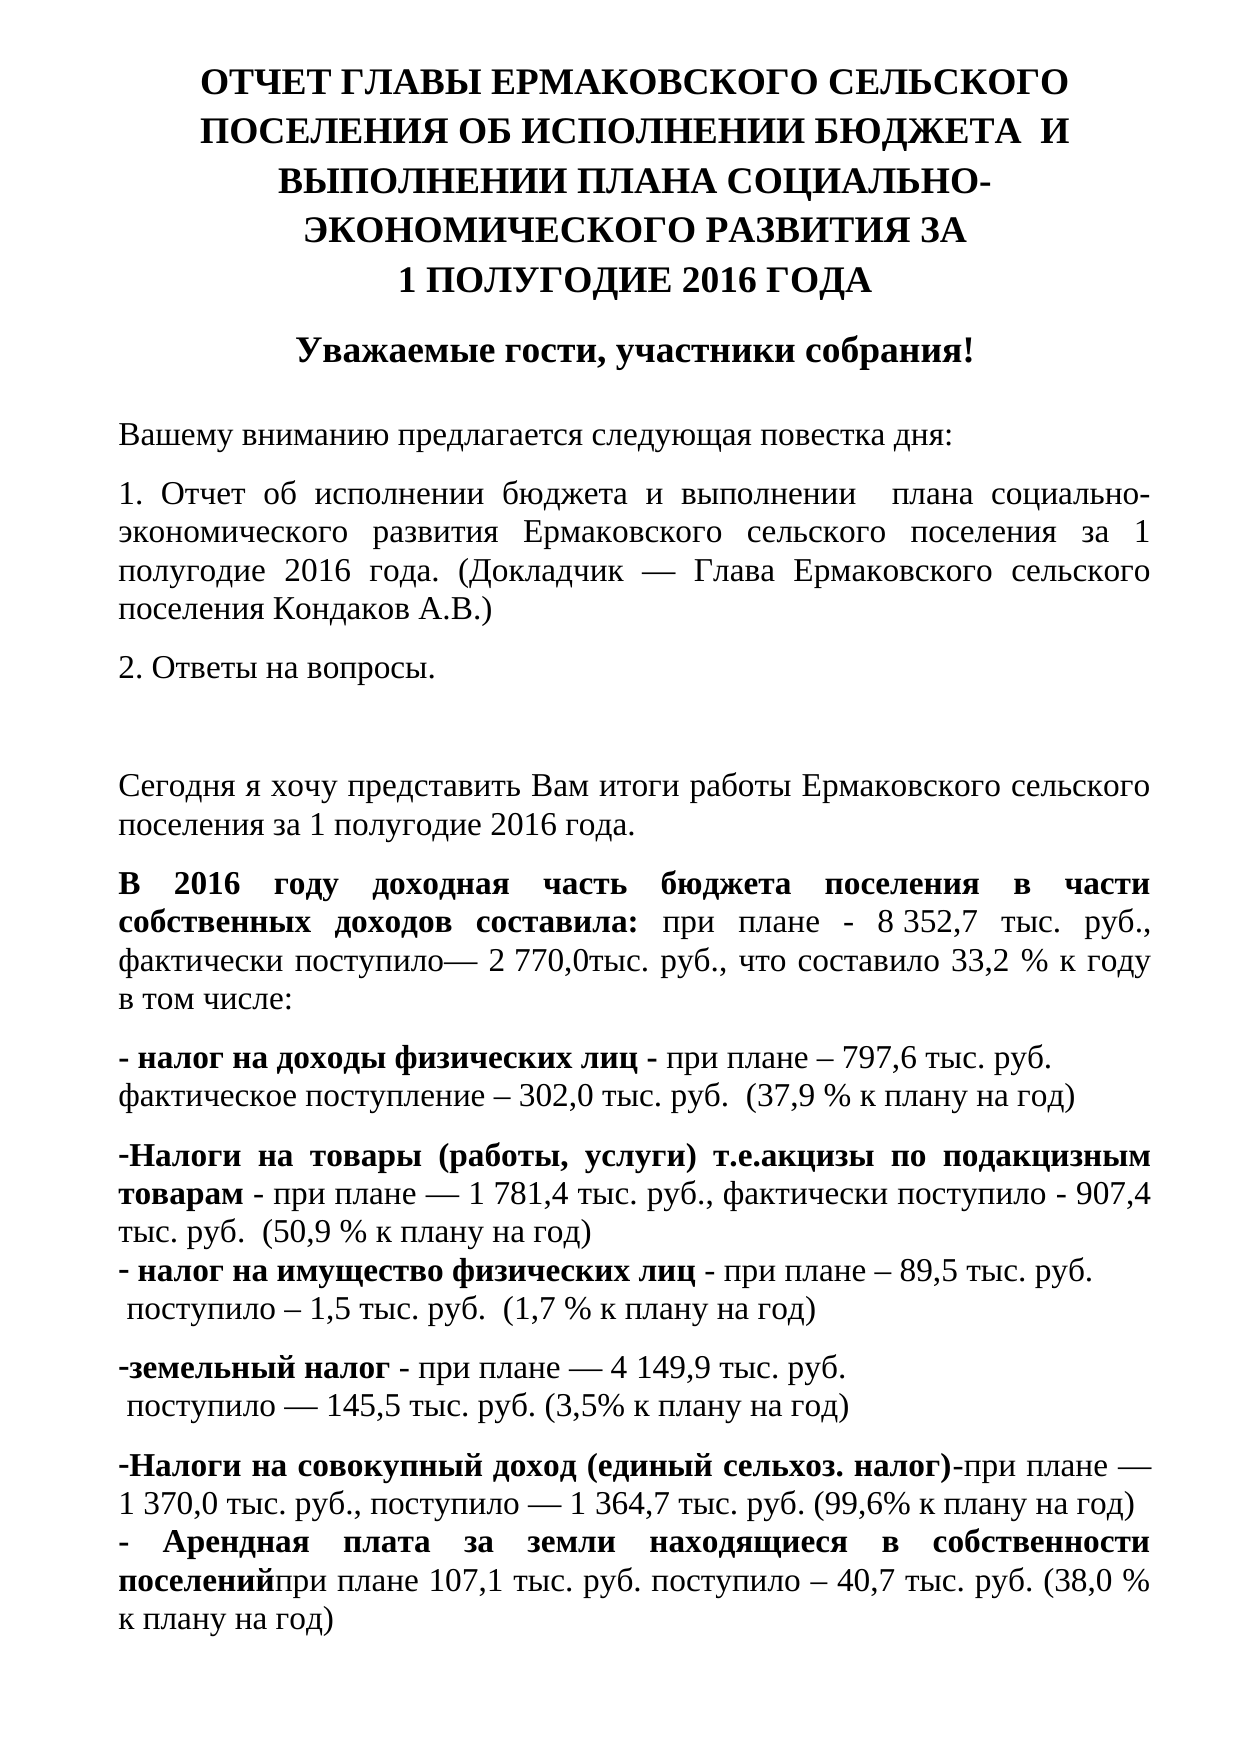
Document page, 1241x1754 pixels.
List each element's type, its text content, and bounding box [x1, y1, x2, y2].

text - Арендная плата за земли находящиеся в собственности поселенийпри плане 107,1 тыс. руб. поступило – 40,7 тыс. руб. (38,0 % к плану на год) [118, 1522, 1152, 1637]
text В 2016 году доходная часть бюджета поселения в части собственных доходов составила: при плане - 8 352,7 тыс. руб., фактически поступило— 2 770,0тыс. руб., что составило 33,2 % к году в том числе: [118, 863, 1152, 1017]
list Налоги на совокупный доход (единый сельхоз. налог)-при плане — 1 370,0 тыс. руб., поступило — 1 364,7 тыс. руб. (99,6% к плану на год) [118, 1445, 1152, 1522]
text - налог на доходы физических лиц - при плане – 797,6 тыс. руб. [118, 1037, 1152, 1076]
text Уважаемые гости, участники собрания! [118, 328, 1152, 371]
text фактическое поступление – 302,0 тыс. руб. (37,9 % к плану на год) [118, 1076, 1152, 1114]
text ОТЧЕТ ГЛАВЫ ЕРМАКОВСКОГО СЕЛЬСКОГО ПОСЕЛЕНИЯ ОБ ИСПОЛНЕНИИ БЮДЖЕТА И ВЫПОЛНЕНИИ ПЛАНА СОЦИАЛЬНО-ЭКОНОМИЧЕСКОГО РАЗВИТИЯ ЗА 1 ПОЛУГОДИЕ 2016 ГОДА [118, 59, 1152, 301]
text поступило — 145,5 тыс. руб. (3,5% к плану на год) [118, 1386, 1152, 1424]
list Налоги на товары (работы, услуги) т.е.акцизы по подакцизным товарам - при плане — 1 781,4 тыс. руб., фактически поступило - 907,4 тыс. руб. (50,9 % к плану на год) [118, 1135, 1152, 1250]
list налог на имущество физических лиц - при плане – 89,5 тыс. руб. [118, 1250, 1152, 1288]
text Сегодня я хочу представить Вам итоги работы Ермаковского сельского поселения за 1 полугодие 2016 года. [118, 766, 1152, 842]
text 1. Отчет об исполнении бюджета и выполнении плана социально-экономического развития Ермаковского сельского поселения за 1 полугодие 2016 года. (Докладчик — Глава Ермаковского сельского поселения Кондаков А.В.) [118, 473, 1152, 627]
text Вашему вниманию предлагается следующая повестка дня: [118, 414, 1152, 452]
list земельный налог - при плане — 4 149,9 тыс. руб. [118, 1347, 1152, 1386]
text поступило – 1,5 тыс. руб. (1,7 % к плану на год) [118, 1288, 1152, 1327]
text 2. Ответы на вопросы. [118, 647, 1152, 686]
